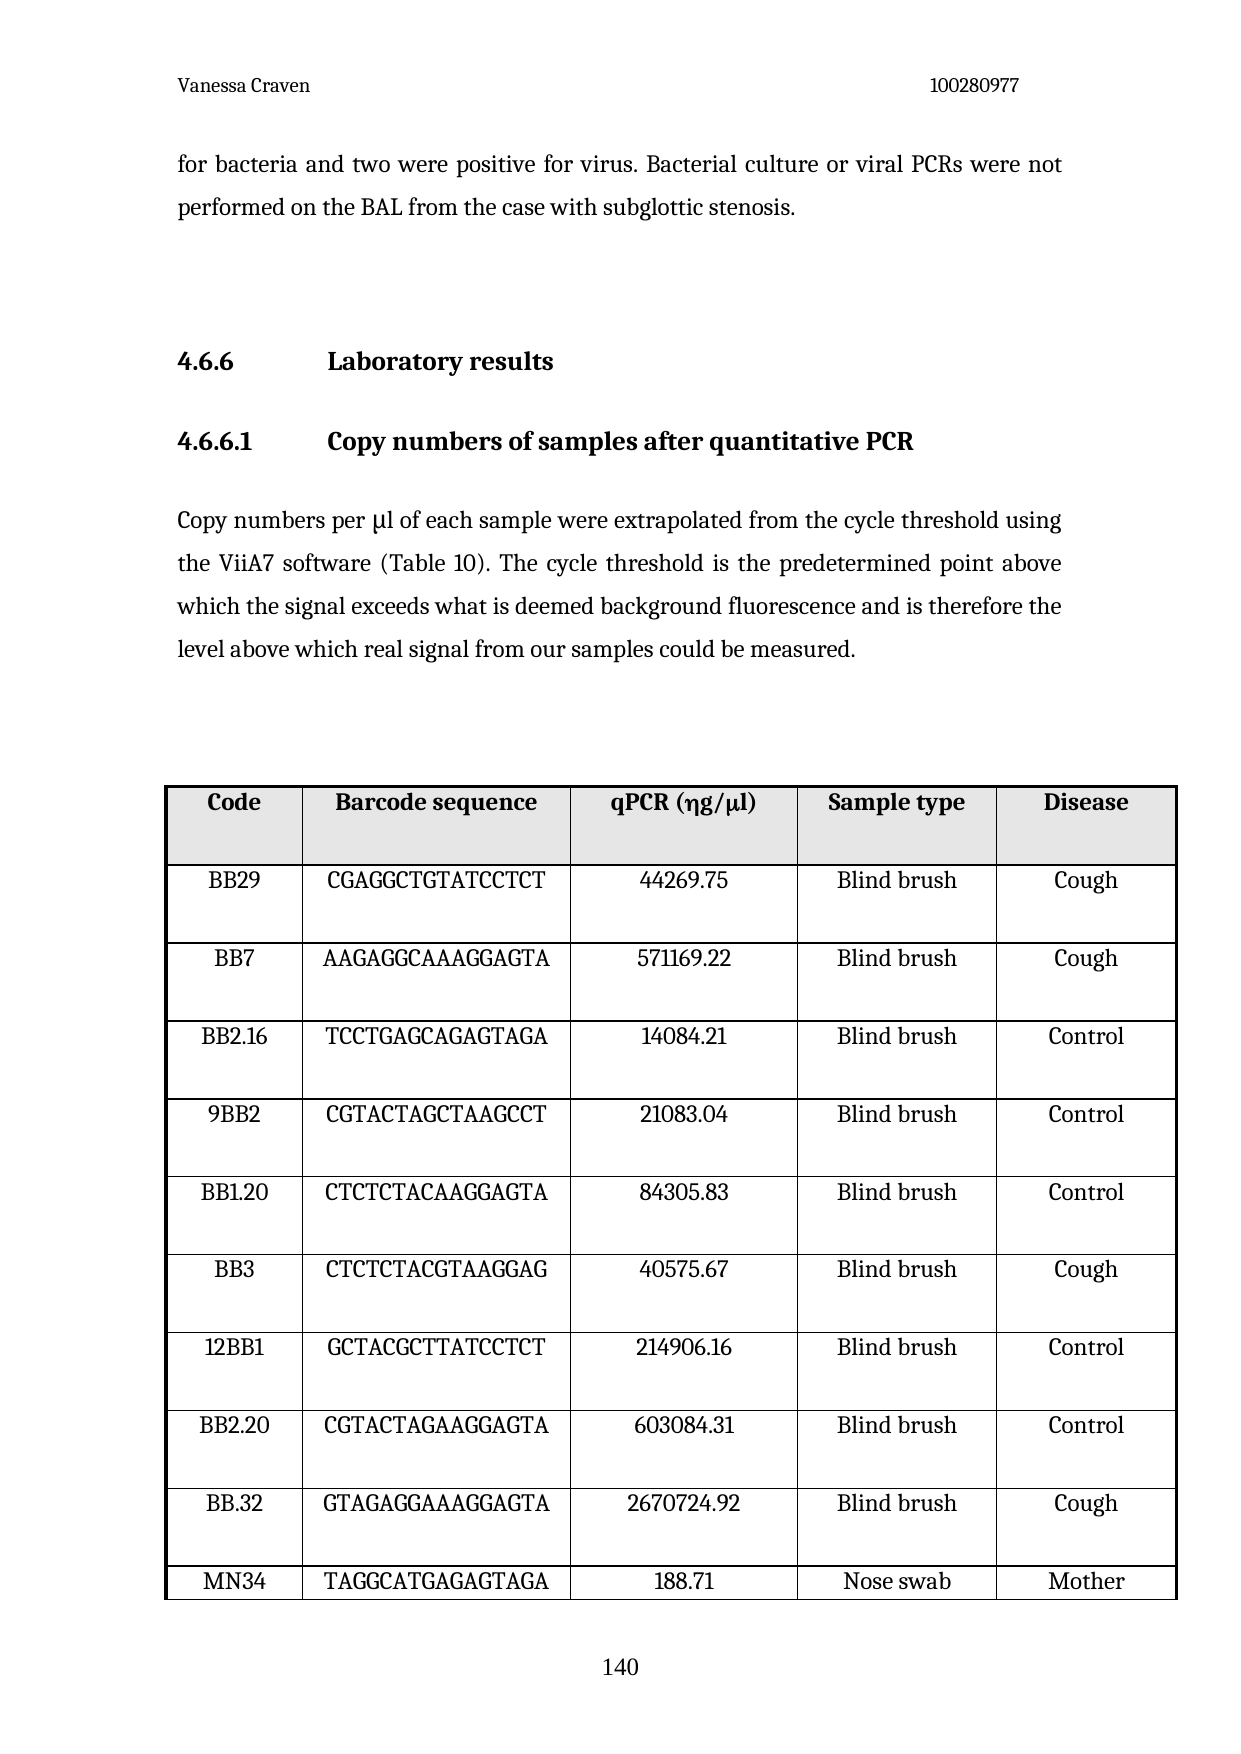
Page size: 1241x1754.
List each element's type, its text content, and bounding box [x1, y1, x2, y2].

table_cell GTAGAGGAAAGGAGTA [303, 1489, 570, 1565]
table_cell CGTACTAGCTAAGCCT [303, 1100, 570, 1176]
table_cell BB.32 [168, 1489, 302, 1565]
table_cell Blind brush [798, 1177, 996, 1254]
table_cell Control [997, 1100, 1175, 1176]
table_cell GCTACGCTTATCCTCT [303, 1333, 570, 1409]
table_cell Blind brush [798, 866, 996, 942]
table_cell 44269.75 [571, 866, 797, 942]
table_cell 84305.83 [571, 1177, 797, 1254]
table_cell Blind brush [798, 1100, 996, 1176]
table_cell BB29 [168, 866, 302, 942]
table_cell BB2.20 [168, 1411, 302, 1487]
table_cell Control [997, 1177, 1175, 1254]
table_header Sample type [798, 788, 996, 864]
table_cell Cough [997, 1489, 1175, 1565]
table_cell Cough [997, 866, 1175, 942]
table_cell Blind brush [798, 1333, 996, 1409]
table_cell CTCTCTACAAGGAGTA [303, 1177, 570, 1254]
table_cell CTCTCTACGTAAGGAG [303, 1255, 570, 1332]
table_cell CGTACTAGAAGGAGTA [303, 1411, 570, 1487]
table_cell CGAGGCTGTATCCTCT [303, 866, 570, 942]
table_cell AAGAGGCAAAGGAGTA [303, 944, 570, 1020]
table_cell Cough [997, 944, 1175, 1020]
table_cell Blind brush [798, 1255, 996, 1332]
table_cell Control [997, 1022, 1175, 1098]
text Copy numbers per μl of each sample were extrapolated from the cycle threshold using the ViiA7 software (Table 10). The cycle threshold is the predetermined point above which the signal exceeds what is deemed background fluorescence and is therefore the level above which real signal from our samples could be measured. [177, 506, 1063, 664]
table_cell BB1.20 [168, 1177, 302, 1254]
table_cell Blind brush [798, 944, 996, 1020]
table_cell 21083.04 [571, 1100, 797, 1176]
table_cell 14084.21 [571, 1022, 797, 1098]
subtitle 4.6.6.1 Copy numbers of samples after quantitative PCR [177, 426, 1063, 457]
table_cell TCCTGAGCAGAGTAGA [303, 1022, 570, 1098]
table_cell 188.71 [571, 1567, 797, 1599]
subtitle 4.6.6 Laboratory results [177, 346, 1063, 377]
table_header Barcode sequence [303, 788, 570, 864]
table_cell Nose swab [798, 1567, 996, 1599]
table_cell MN34 [168, 1567, 302, 1599]
table_cell 603084.31 [571, 1411, 797, 1487]
table_cell BB7 [168, 944, 302, 1020]
table_cell 12BB1 [168, 1333, 302, 1409]
table_cell Mother [997, 1567, 1175, 1599]
table_cell 2670724.92 [571, 1489, 797, 1565]
table_cell Blind brush [798, 1411, 996, 1487]
table_cell Control [997, 1333, 1175, 1409]
table_cell BB2.16 [168, 1022, 302, 1098]
table_cell 9BB2 [168, 1100, 302, 1176]
table_cell BB3 [168, 1255, 302, 1332]
table_cell Blind brush [798, 1022, 996, 1098]
table_cell Blind brush [798, 1489, 996, 1565]
table_cell 214906.16 [571, 1333, 797, 1409]
table_cell 571169.22 [571, 944, 797, 1020]
table_header Code [168, 788, 302, 864]
table_header qPCR (g/l) [571, 788, 797, 864]
table_cell 40575.67 [571, 1255, 797, 1332]
table_cell Control [997, 1411, 1175, 1487]
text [177, 150, 1063, 222]
table_cell Cough [997, 1255, 1175, 1332]
table_cell TAGGCATGAGAGTAGA [303, 1567, 570, 1599]
table_header Disease [997, 788, 1175, 864]
